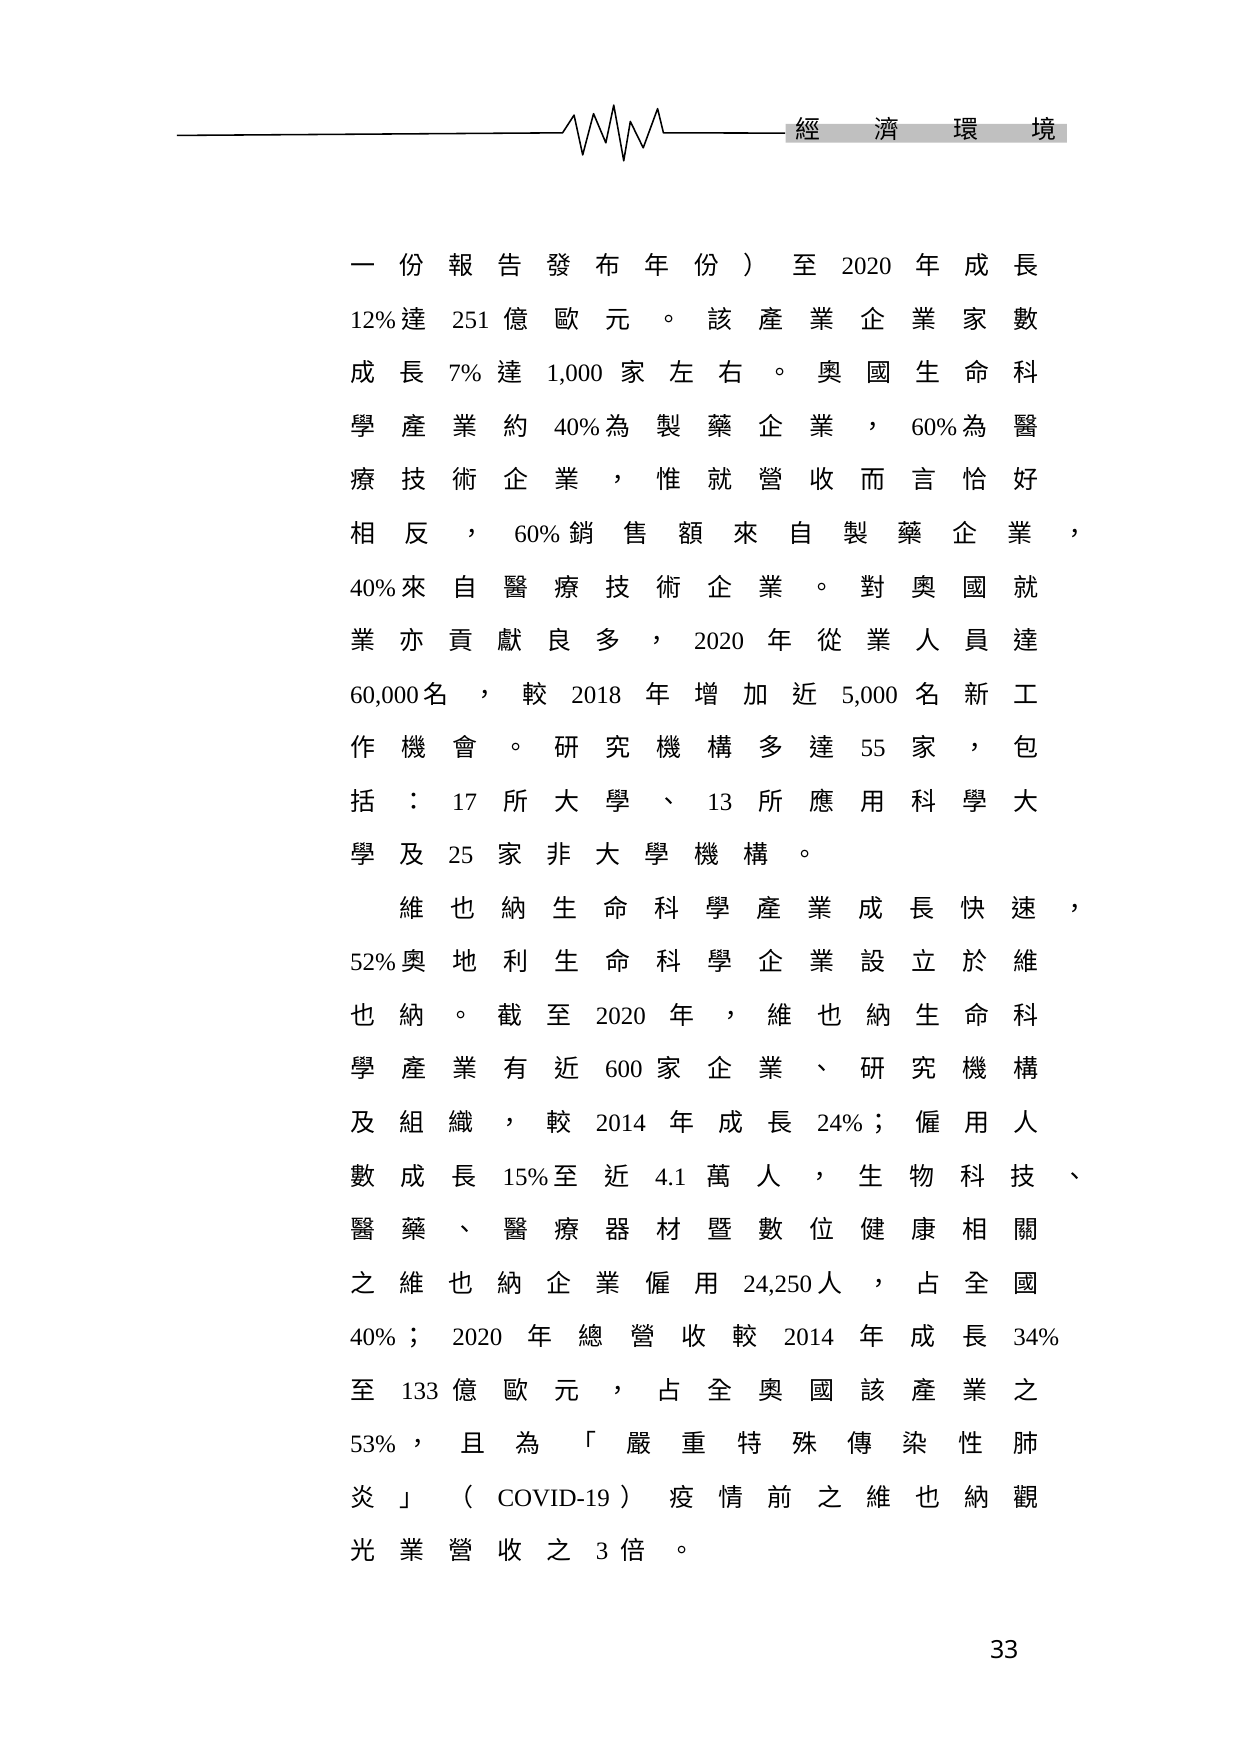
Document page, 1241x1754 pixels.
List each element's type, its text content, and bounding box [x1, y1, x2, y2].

text 維也納生命科學產業成長快速，52%奧地利生命科學企業設立於維也納。截至2020年，維也納生命科學產業有近600家企業、研究機構及組織，較2014年成長24%；僱用人數成長15%至近4.1萬人，生物科技、醫藥、醫療器材暨數位健康相關之維也納企業僱用24,250人，占全國40%；2020年總營收較2014年成長34%至133億歐元，占全奧國該產業之53%，且為「嚴重特殊傳染性肺炎」（COVID-19）疫情前之維也納觀光業營收之3倍。 [325, 880, 1063, 1576]
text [325, 237, 1063, 880]
